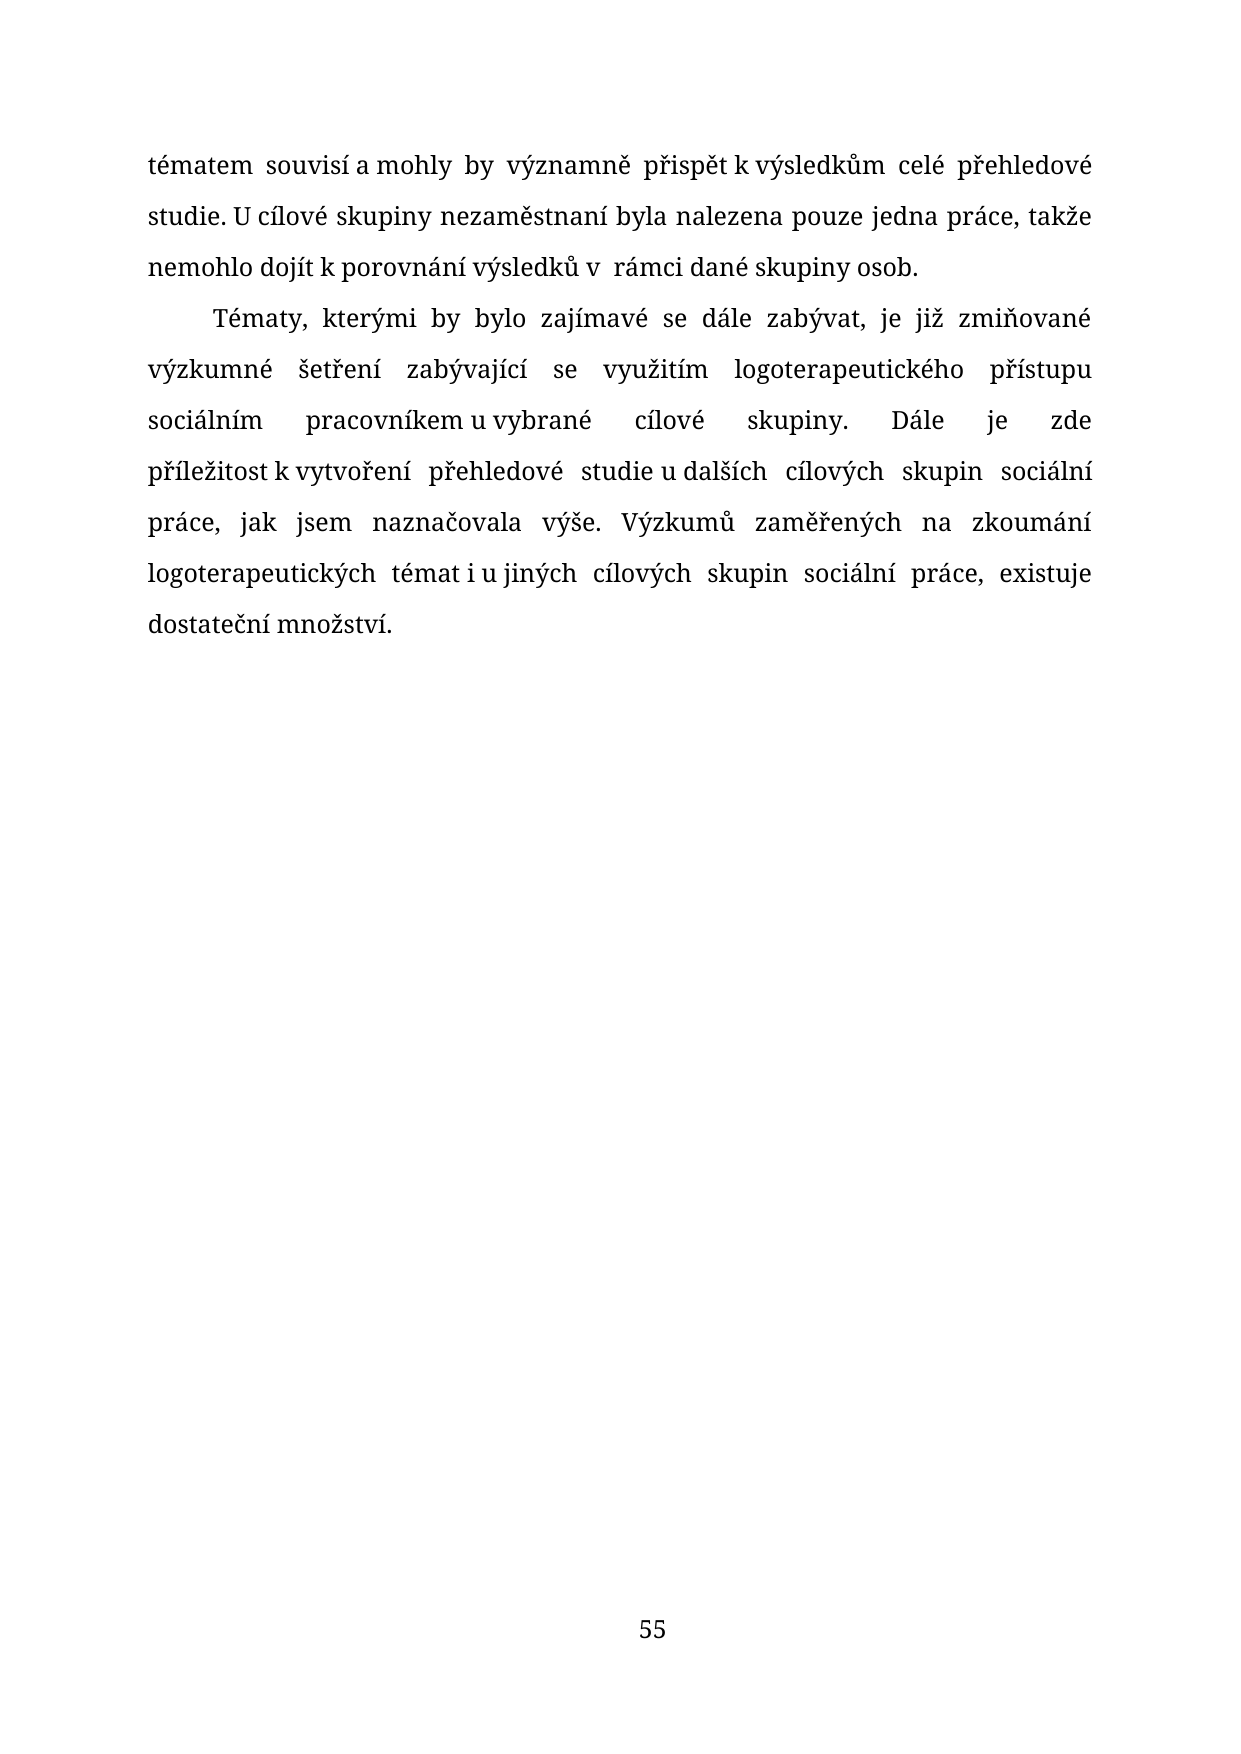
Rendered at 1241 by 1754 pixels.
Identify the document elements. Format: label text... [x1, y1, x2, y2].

text Tématy, kterými by bylo zajímavé se dále zabývat, je již zmiňované výzkumné šetření zabývající se využitím logoterapeutického přístupu sociálním pracovníkem u vybrané cílové skupiny. Dále je zde příležitost k vytvoření přehledové studie u dalších cílových skupin sociální práce, jak jsem naznačovala výše. Výzkumů zaměřených na zkoumání logoterapeutických témat i u jiných cílových skupin sociální práce, existuje dostateční množství. [148, 301, 1093, 641]
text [148, 148, 1093, 284]
